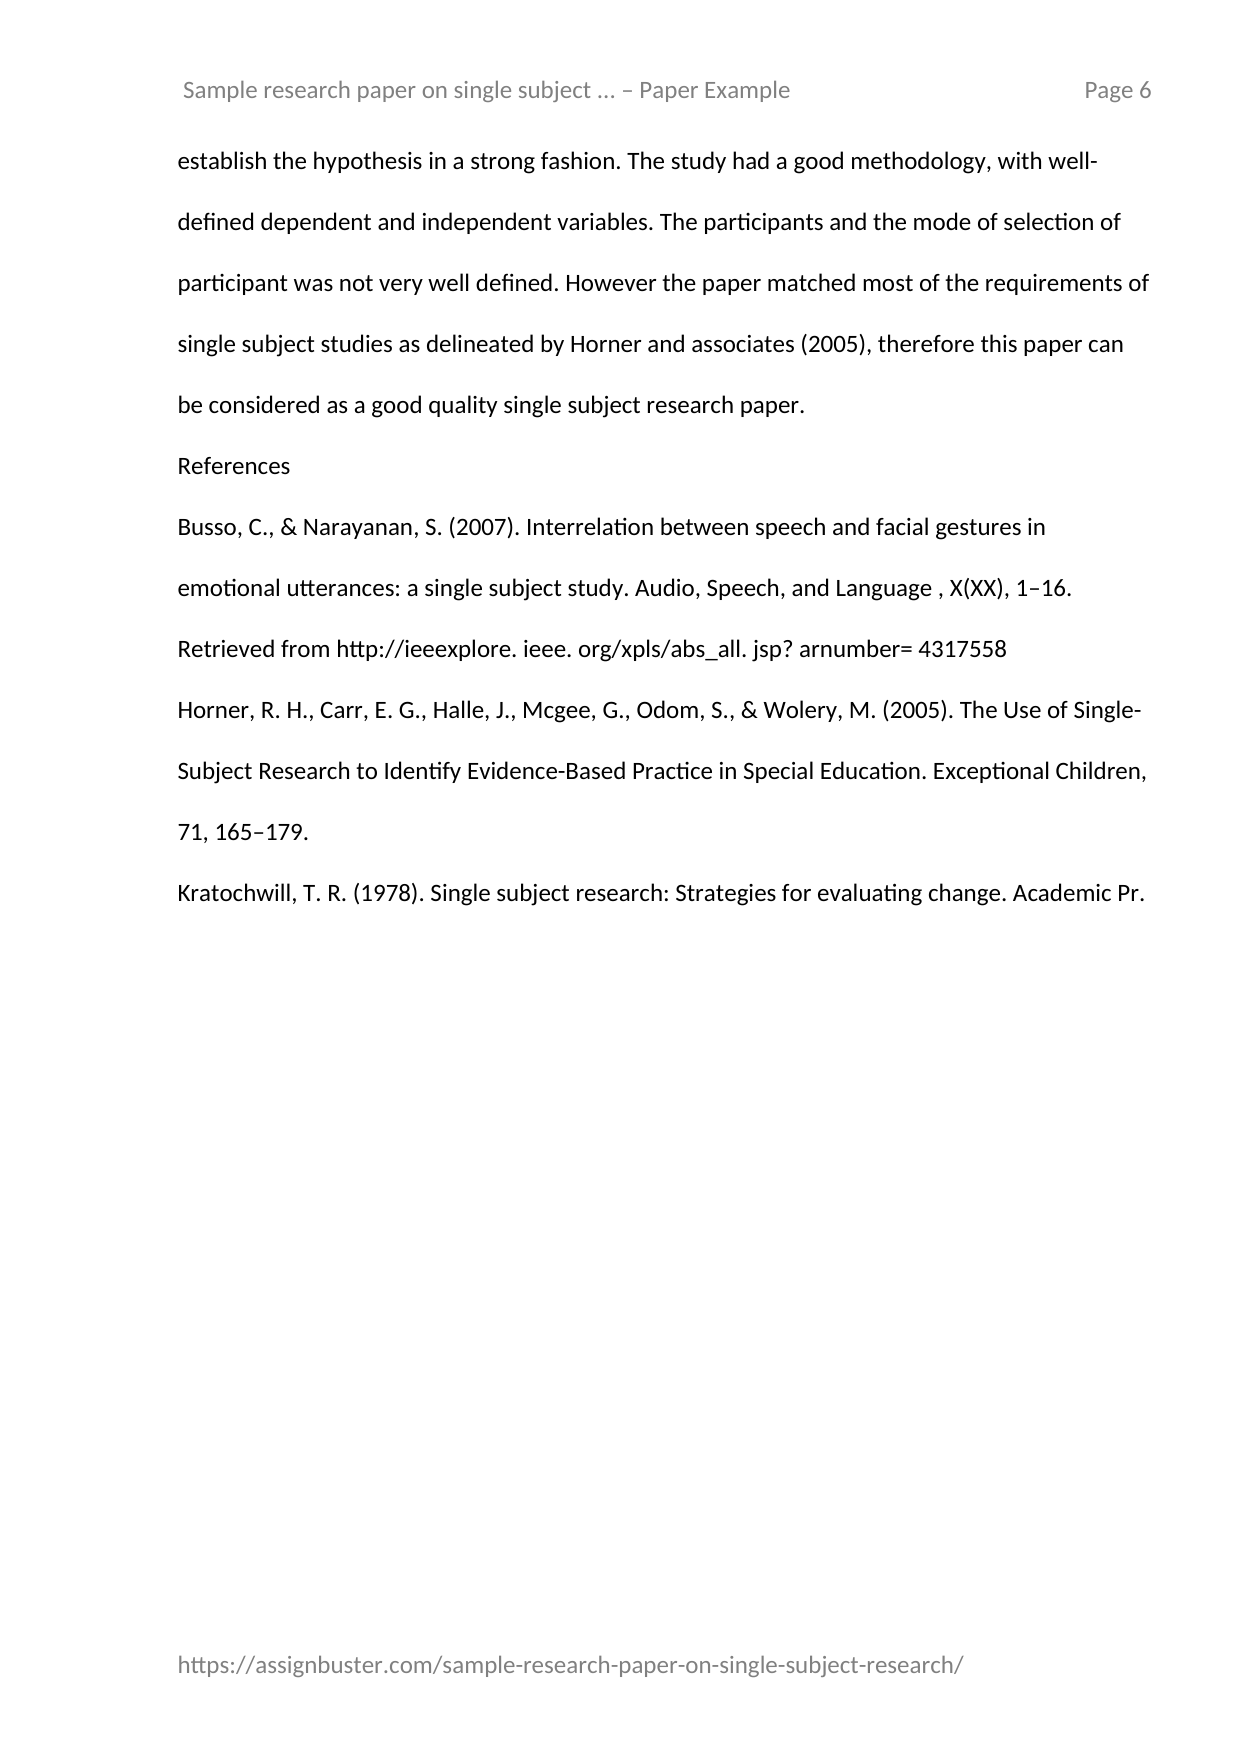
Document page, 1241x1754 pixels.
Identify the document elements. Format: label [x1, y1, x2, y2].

text [177, 145, 1152, 908]
